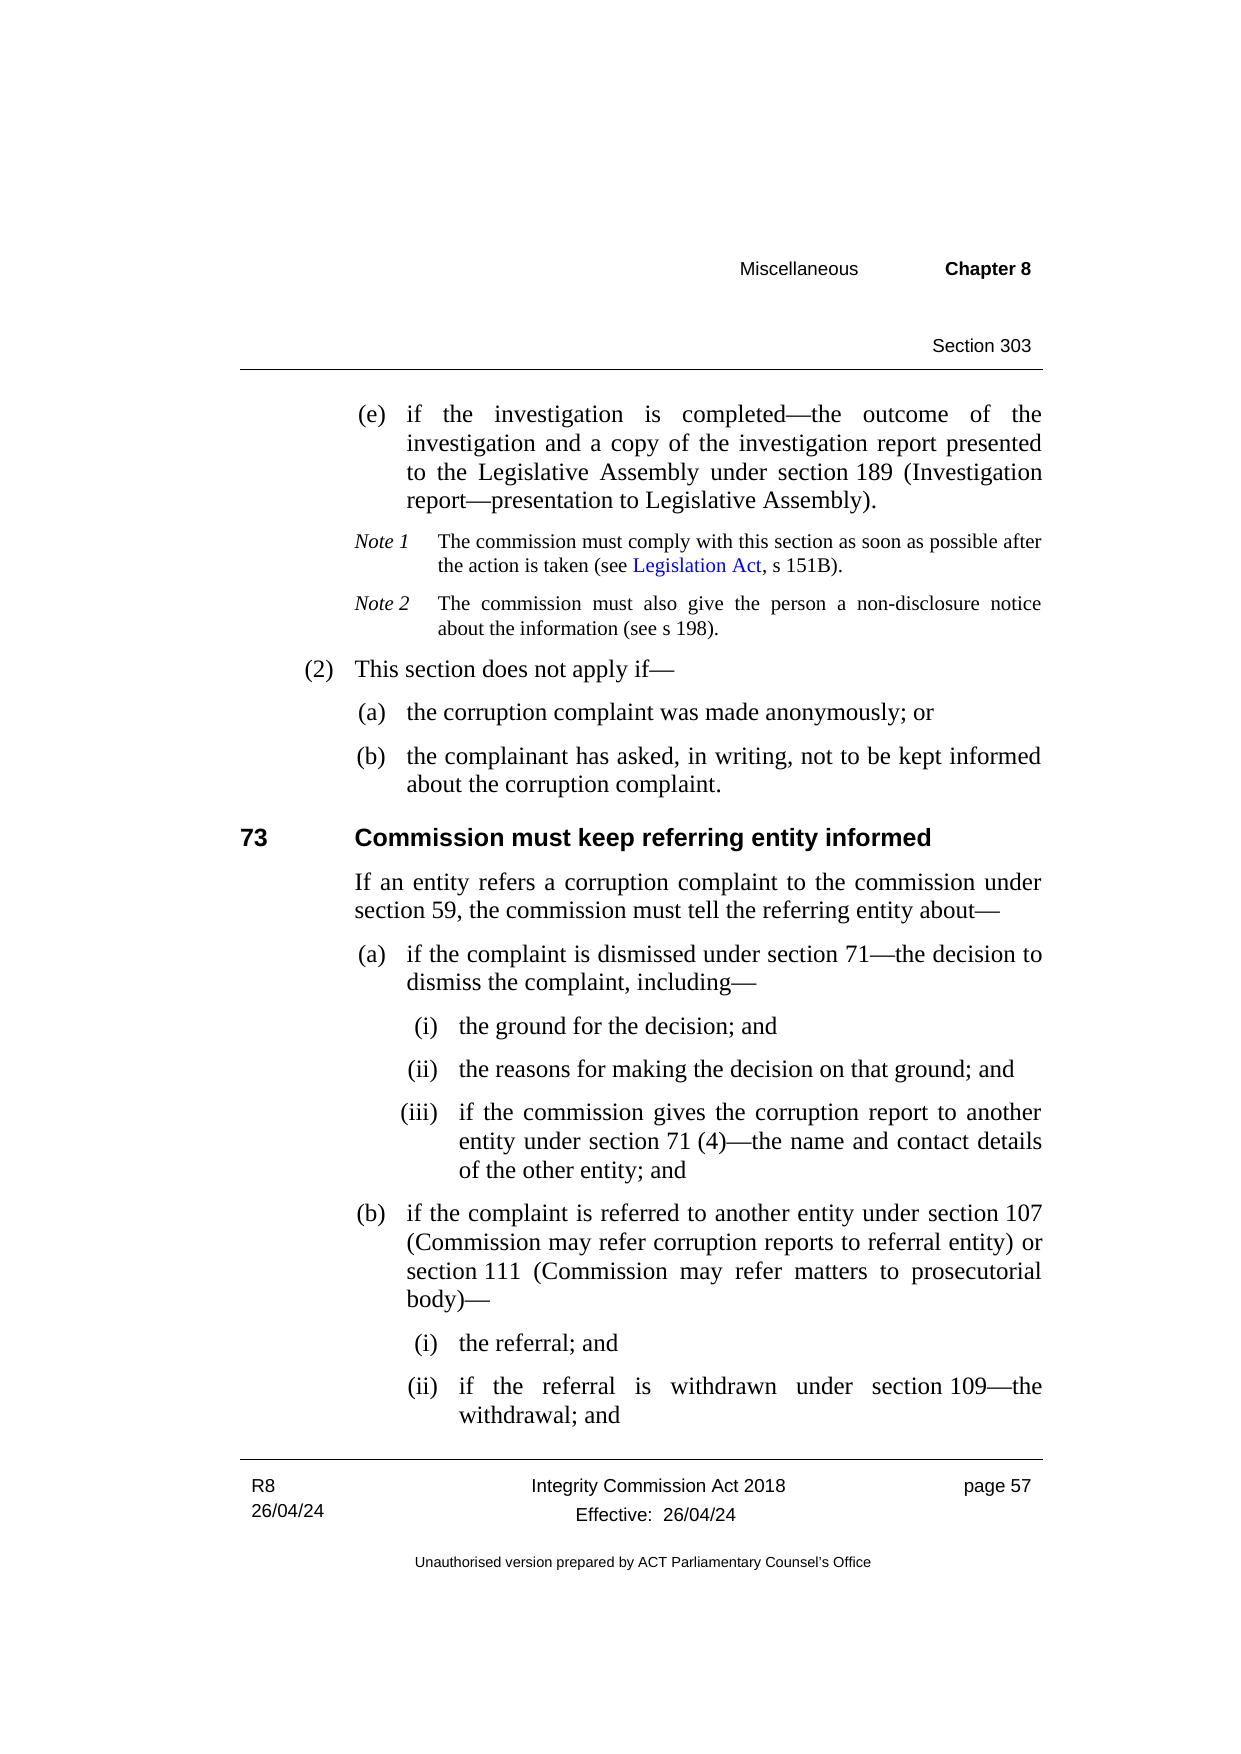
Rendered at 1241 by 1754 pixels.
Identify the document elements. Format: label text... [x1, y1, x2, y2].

text Note 2 The commission must also give the person a non-disclosure notice about the information (see s 198). [354, 591, 1042, 639]
text (ii) if the referral is withdrawn under section 109—the withdrawal; and [240, 1371, 1042, 1429]
text (e) if the investigation is completed—the outcome of the investigation and a copy of the investigation report presented to the Legislative Assembly under section 189 (Investigation report—presentation to Legislative Assembly). [240, 399, 1042, 514]
text (2) This section does not apply if— [240, 654, 1042, 683]
text Note 1 The commission must comply with this section as soon as possible after the action is taken (see Legislation Act, s 151B). [354, 529, 1042, 577]
text (a) if the complaint is dismissed under section 71—the decision to dismiss the complaint, including— [240, 939, 1042, 996]
text (iii) if the commission gives the corruption report to another entity under section 71 (4)—the name and contact details of the other entity; and [240, 1097, 1042, 1184]
text (i) the referral; and [240, 1328, 1042, 1357]
text (b) the complainant has asked, in writing, not to be kept informed about the corruption complaint. [240, 741, 1042, 798]
text 73 Commission must keep referring entity informed [240, 823, 1042, 852]
text (b) if the complaint is referred to another entity under section 107 (Commission may refer corruption reports to referral entity) or section 111 (Commission may refer matters to prosecutorial body)— [240, 1198, 1042, 1313]
text (i) the ground for the decision; and [240, 1011, 1042, 1039]
text (ii) the reasons for making the decision on that ground; and [240, 1054, 1042, 1083]
text If an entity refers a corruption complaint to the commission under section 59, the commission must tell the referring entity about— [354, 867, 1042, 924]
text (a) the corruption complaint was made anonymously; or [240, 697, 1042, 726]
